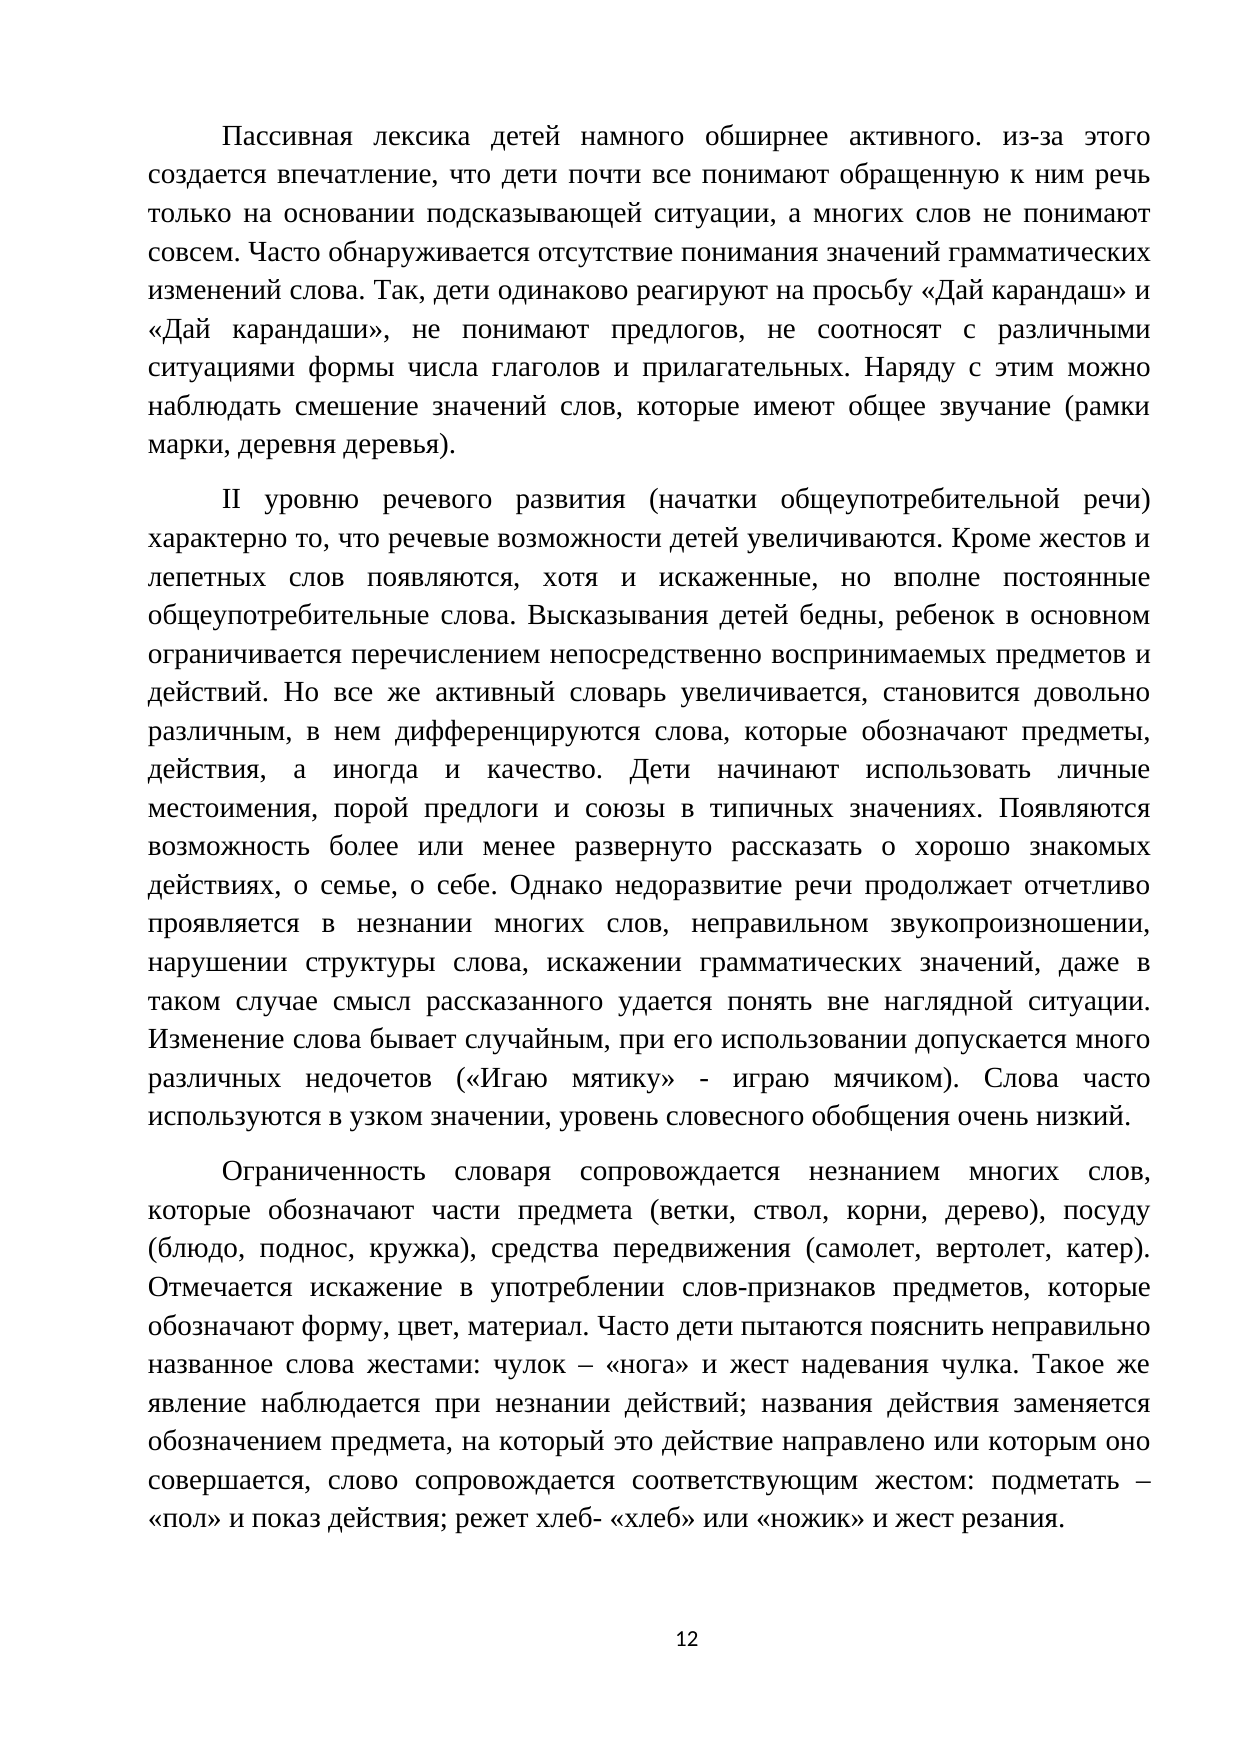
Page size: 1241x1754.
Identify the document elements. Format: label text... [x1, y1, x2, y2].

text Ограниченность словаря сопровождается незнанием многих слов, которые обозначают части предмета (ветки, ствол, корни, дерево), посуду (блюдо, поднос, кружка), средства передвижения (самолет, вертолет, катер). Отмечается искажение в употреблении слов-признаков предметов, которые обозначают форму, цвет, материал. Часто дети пытаются пояснить неправильно названное слова жестами: чулок – «нога» и жест надевания чулка. Такое же явление наблюдается при незнании действий; названия действия заменяется обозначением предмета, на который это действие направлено или которым оно совершается, слово сопровождается соответствующим жестом: подметать – «пол» и показ действия; режет хлеб- «хлеб» или «ножик» и жест резания. [148, 1153, 1152, 1534]
text Пассивная лексика детей намного обширнее активного. из-за этого создается впечатление, что дети почти все понимают обращенную к ним речь только на основании подсказывающей ситуации, а многих слов не понимают совсем. Часто обнаруживается отсутствие понимания значений грамматических изменений слова. Так, дети одинаково реагируют на просьбу «Дай карандаш» и «Дай карандаши», не понимают предлогов, не соотносят с различными ситуациями формы числа глаголов и прилагательных. Наряду с этим можно наблюдать смешение значений слов, которые имеют общее звучание (рамки марки, деревня деревья). [148, 118, 1152, 460]
text II уровню речевого развития (начатки общеупотребительной речи) характерно то, что речевые возможности детей увеличиваются. Кроме жестов и лепетных слов появляются, хотя и искаженные, но вполне постоянные общеупотребительные слова. Высказывания детей бедны, ребенок в основном ограничивается перечислением непосредственно воспринимаемых предметов и действий. Но все же активный словарь увеличивается, становится довольно различным, в нем дифференцируются слова, которые обозначают предметы, действия, а иногда и качество. Дети начинают использовать личные местоимения, порой предлоги и союзы в типичных значениях. Появляются возможность более или менее развернуто рассказать о хорошо знакомых действиях, о семье, о себе. Однако недоразвитие речи продолжает отчетливо проявляется в незнании многих слов, неправильном звукопроизношении, нарушении структуры слова, искажении грамматических значений, даже в таком случае смысл рассказанного удается понять вне наглядной ситуации. Изменение слова бывает случайным, при его использовании допускается много различных недочетов («Игаю мятику» - играю мячиком). Слова часто используются в узком значении, уровень словесного обобщения очень низкий. [148, 482, 1152, 1132]
